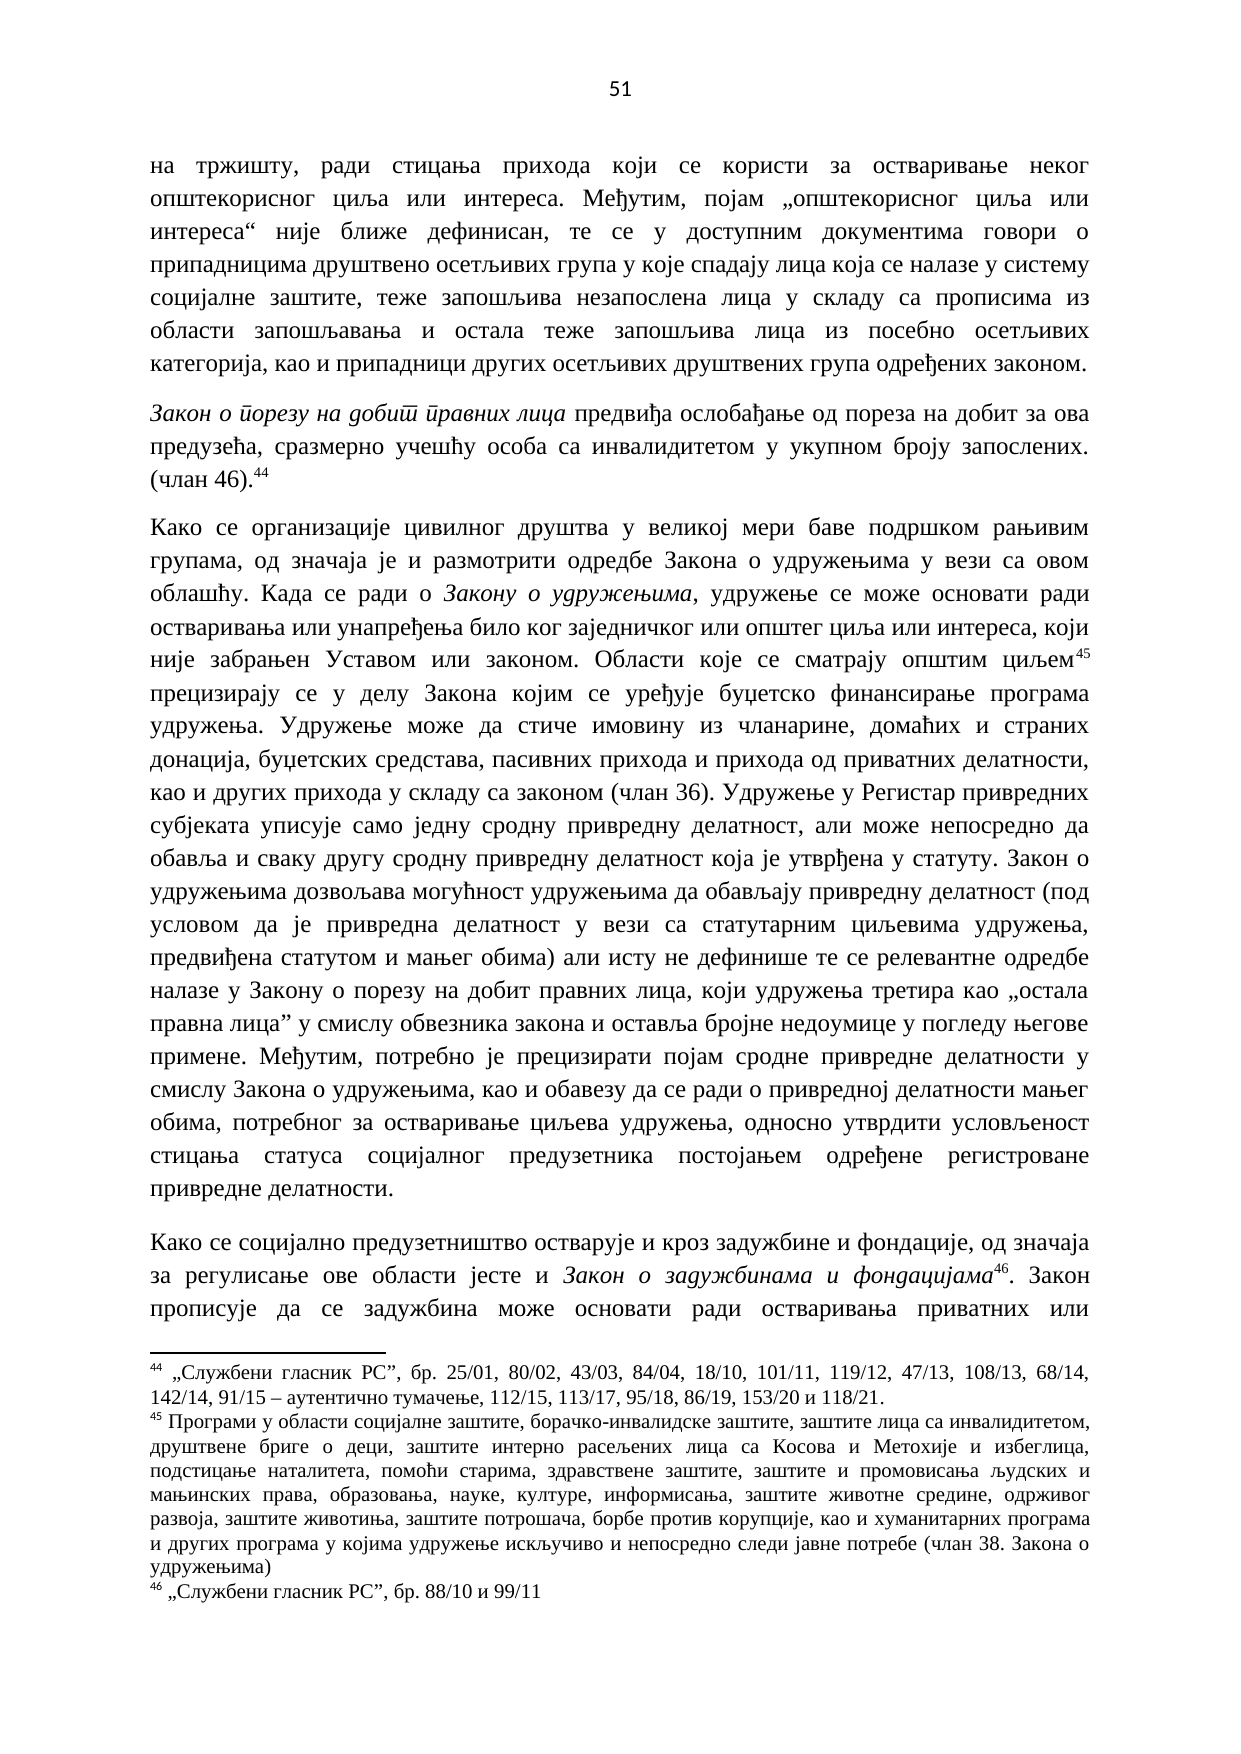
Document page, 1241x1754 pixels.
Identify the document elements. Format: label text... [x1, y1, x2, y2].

text Закон о порезу на добит правних лица предвиђа ослобађање од пореза на добит за ова предузећа, сразмерно учешћу особа са инвалидитетом у укупном броју запослених. (члан 46). [150, 398, 1090, 493]
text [150, 1227, 1090, 1322]
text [150, 150, 1090, 377]
text Како се организације цивилног друштва у великој мери баве подршком рањивим групама, од значаја је и размотрити одредбе Закона о удружењима у вези са овом облашћу. Када се ради о Закону о удружењима, удружење се може основати ради остваривања или унапређења било ког заједничког или општег циља или интереса, који није забрањен Уставом или законом. Области које се сматрају општим циљем прецизирају се у делу Закона којим се уређује буџетско финансирање програма удружења. Удружење може да стиче имовину из чланарине, домаћих и страних донација, буџетских средстава, пасивних прихода и прихода од приватних делатности, као и других прихода у складу са законом (члан 36). Удружење у Регистар привредних субјеката уписује само једну сродну привредну делатност, али може непосредно да обавља и сваку другу сродну привредну делатност која је утврђена у статуту. Закон о удружењима дозвољава могућност удружењима да обављају привредну делатност (под условом да је привредна делатност у вези са статутарним циљевима удружења, предвиђена статутом и мањег обима) али исту не дефинише те се релевантне одредбе налазе у Закону о порезу на добит правних лица, који удружења третира као „остала правна лица” у смислу обвезника закона и оставља бројне недоумице у погледу његове примене. Међутим, потребно је прецизирати појам сродне привредне делатности у смислу Закона о удружењима, као и обавезу да се ради о привредној делатности мањег обима, потребног за остваривање циљева удружења, односно утврдити условљеност стицања статуса социјалног предузетника постојањем одређене регистроване привредне делатности. [150, 512, 1090, 1202]
